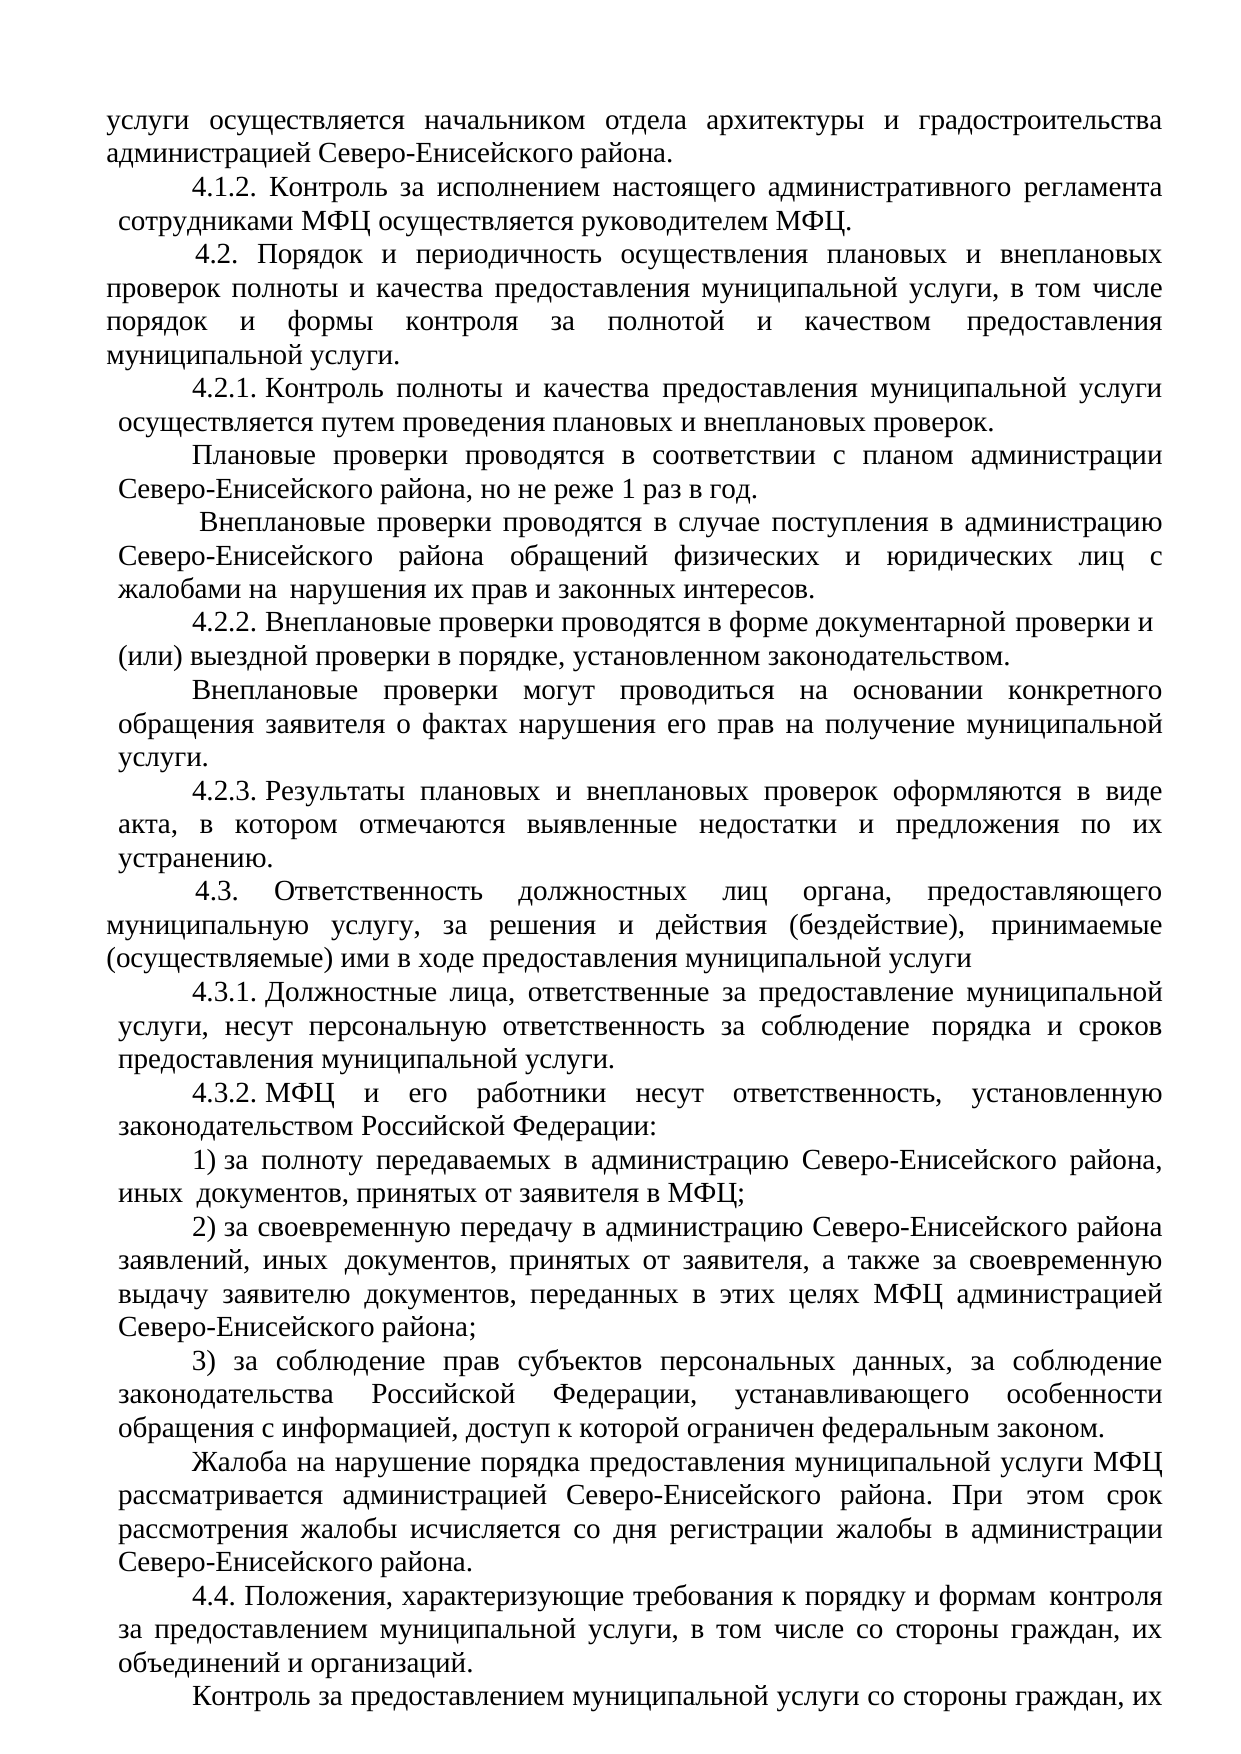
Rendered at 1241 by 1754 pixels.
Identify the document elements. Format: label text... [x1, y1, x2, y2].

text Внеплановые проверки проводятся в случае поступления в администрацию Северо-Енисейского района обращений физических и юридических лиц с жалобами на нарушения их прав и законных интересов. [118, 504, 1163, 605]
list МФЦ и его работники несут ответственность, установленную законодательством Российской Федерации: [118, 1075, 1163, 1142]
text 4.1.2. Контроль за исполнением настоящего административного регламента сотрудниками МФЦ осуществляется руководителем МФЦ. [118, 169, 1163, 236]
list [106, 102, 1163, 169]
text (или) выездной проверки в порядке, установленном законодательством. [118, 639, 1163, 672]
list Внеплановые проверки проводятся в форме документарной проверки и [118, 605, 1163, 639]
text 3) за соблюдение прав субъектов персональных данных, за соблюдение законодательства Российской Федерации, устанавливающего особенности обращения с информацией, доступ к которой ограничен федеральным законом. [118, 1343, 1163, 1444]
text Жалоба на нарушение порядка предоставления муниципальной услуги МФЦ рассматривается администрацией Северо-Енисейского района. При этом срок рассмотрения жалобы исчисляется со дня регистрации жалобы в администрации Северо-Енисейского района. [118, 1444, 1163, 1578]
list Контроль полноты и качества предоставления муниципальной услуги осуществляется путем проведения плановых и внеплановых проверок. [118, 370, 1163, 437]
text Плановые проверки проводятся в соответствии с планом администрации Северо-Енисейского района, но не реже 1 раз в год. [118, 437, 1163, 504]
text 4.3. Ответственность должностных лиц органа, предоставляющего муниципальную услугу, за решения и действия (бездействие), принимаемые (осуществляемые) ими в ходе предоставления муниципальной услуги [106, 873, 1163, 974]
text 4.4. Положения, характеризующие требования к порядку и формам контроля за предоставлением муниципальной услуги, в том числе со стороны граждан, их объединений и организаций. [118, 1578, 1163, 1678]
list за своевременную передачу в администрацию Северо-Енисейского района заявлений, иных документов, принятых от заявителя, а также за своевременную выдачу заявителю документов, переданных в этих целях МФЦ администрацией Северо-Енисейского района; [118, 1209, 1163, 1343]
list за полноту передаваемых в администрацию Северо-Енисейского района, иных документов, принятых от заявителя в МФЦ; [118, 1142, 1163, 1209]
list Порядок и периодичность осуществления плановых и внеплановых проверок полноты и качества предоставления муниципальной услуги, в том числе порядок и формы контроля за полнотой и качеством предоставления муниципальной услуги. [106, 236, 1163, 370]
list Должностные лица, ответственные за предоставление муниципальной услуги, несут персональную ответственность за соблюдение порядка и сроков предоставления муниципальной услуги. [118, 974, 1163, 1075]
list Результаты плановых и внеплановых проверок оформляются в виде акта, в котором отмечаются выявленные недостатки и предложения по их устранению. [118, 773, 1163, 873]
text Внеплановые проверки могут проводиться на основании конкретного обращения заявителя о фактах нарушения его прав на получение муниципальной услуги. [118, 672, 1163, 773]
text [118, 1678, 1163, 1712]
